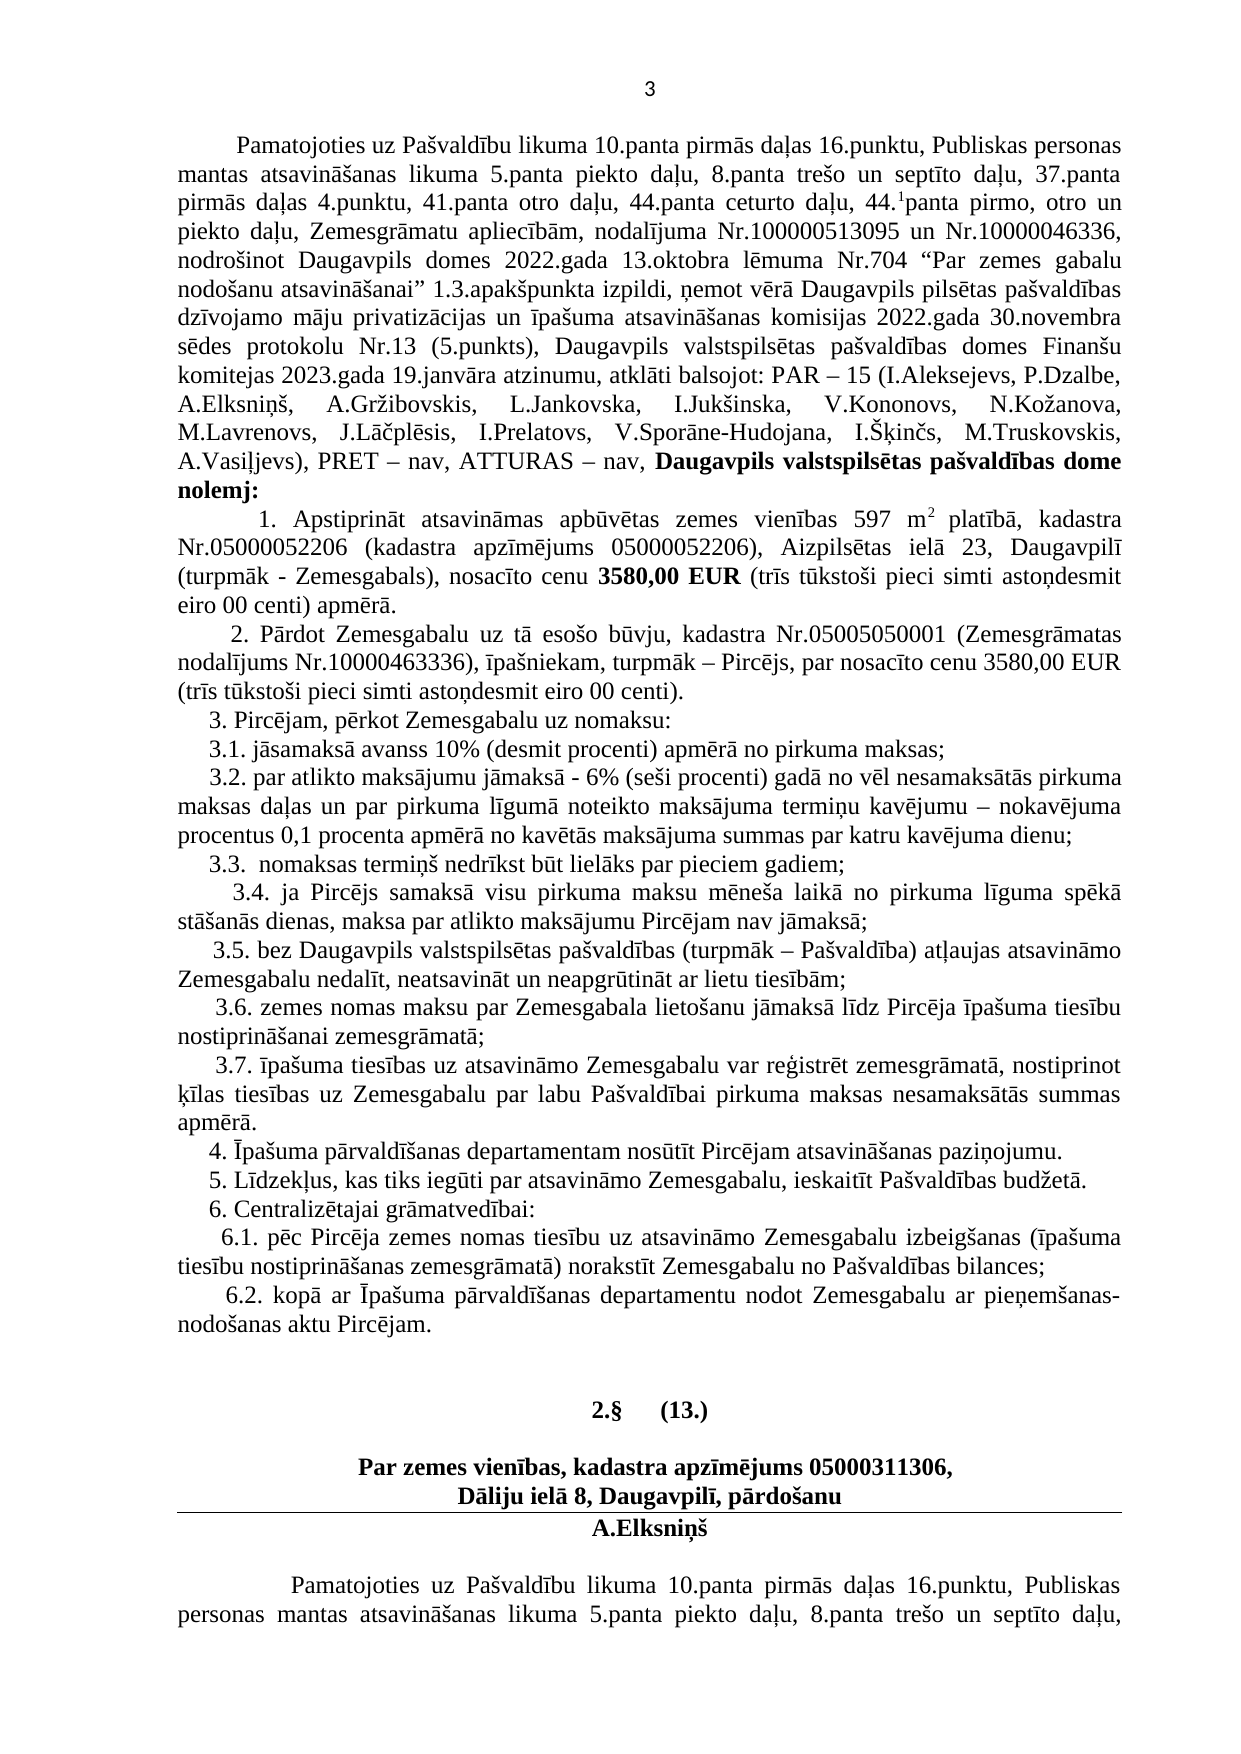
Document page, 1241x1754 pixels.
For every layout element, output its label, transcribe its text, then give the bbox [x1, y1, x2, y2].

text 6.1. pēc Pircēja zemes nomas tiesību uz atsavināmo Zemesgabalu izbeigšanas (īpašuma tiesību nostiprināšanas zemesgrāmatā) norakstīt Zemesgabalu no Pašvaldības bilances; [177, 1222, 1122, 1280]
text A.Elksniņš [177, 1513, 1122, 1542]
text 6. Centralizētajai grāmatvedībai: [177, 1194, 1122, 1222]
text 1. Apstiprināt atsavināmas apbūvētas zemes vienības 597 m2 platībā, kadastra Nr.05000052206 (kadastra apzīmējums 05000052206), Aizpilsētas ielā 23, Daugavpilī (turpmāk - Zemesgabals), nosacīto cenu 3580,00 EUR (trīs tūkstoši pieci simti astoņdesmit eiro 00 centi) apmērā. [177, 504, 1122, 619]
text Pamatojoties uz Pašvaldību likuma 10.panta pirmās daļas 16.punktu, Publiskas personas mantas atsavināšanas likuma 5.panta piekto daļu, 8.panta trešo un septīto daļu, 37.panta pirmās daļas 4.punktu, 41.panta otro daļu, 44.panta ceturto daļu, 44.1panta pirmo, otro un piekto daļu, Zemesgrāmatu apliecībām, nodalījuma Nr.100000513095 un Nr.10000046336, nodrošinot Daugavpils domes 2022.gada 13.oktobra lēmuma Nr.704 “Par zemes gabalu nodošanu atsavināšanai” 1.3.apakšpunkta izpildi, ņemot vērā Daugavpils pilsētas pašvaldības dzīvojamo māju privatizācijas un īpašuma atsavināšanas komisijas 2022.gada 30.novembra sēdes protokolu Nr.13 (5.punkts), Daugavpils valstspilsētas pašvaldības domes Finanšu komitejas 2023.gada 19.janvāra atzinumu, atklāti balsojot: PAR – 15 (I.Aleksejevs, P.Dzalbe, A.Elksniņš, A.Gržibovskis, L.Jankovska, I.Jukšinska, V.Kononovs, N.Kožanova, M.Lavrenovs, J.Lāčplēsis, I.Prelatovs, V.Sporāne-Hudojana, I.Šķinčs, M.Truskovskis, A.Vasiļjevs), PRET – nav, ATTURAS – nav, Daugavpils valstspilsētas pašvaldības dome nolemj: [177, 130, 1122, 504]
text 3. Pircējam, pērkot Zemesgabalu uz nomaksu: [177, 705, 1122, 734]
text Dāliju ielā 8, Daugavpilī, pārdošanu [177, 1481, 1122, 1512]
text 3.7. īpašuma tiesības uz atsavināmo Zemesgabalu var reģistrēt zemesgrāmatā, nostiprinot ķīlas tiesības uz Zemesgabalu par labu Pašvaldībai pirkuma maksas nesamaksātās summas apmērā. [177, 1050, 1122, 1136]
text 2.§ (13.) [177, 1395, 1122, 1424]
text 3.4. ja Pircējs samaksā visu pirkuma maksu mēneša laikā no pirkuma līguma spēkā stāšanās dienas, maksa par atlikto maksājumu Pircējam nav jāmaksā; [177, 877, 1122, 935]
text 3.6. zemes nomas maksu par Zemesgabala lietošanu jāmaksā līdz Pircēja īpašuma tiesību nostiprināšanai zemesgrāmatā; [177, 992, 1122, 1050]
text 3.5. bez Daugavpils valstspilsētas pašvaldības (turpmāk – Pašvaldība) atļaujas atsavināmo Zemesgabalu nedalīt, neatsavināt un neapgrūtināt ar lietu tiesībām; [177, 935, 1122, 992]
text 2. Pārdot Zemesgabalu uz tā esošo būvju, kadastra Nr.05005050001 (Zemesgrāmatas nodalījums Nr.10000463336), īpašniekam, turpmāk – Pircējs, par nosacīto cenu 3580,00 EUR (trīs tūkstoši pieci simti astoņdesmit eiro 00 centi). [177, 619, 1122, 705]
text 3.2. par atlikto maksājumu jāmaksā - 6% (seši procenti) gadā no vēl nesamaksātās pirkuma maksas daļas un par pirkuma līgumā noteikto maksājuma termiņu kavējumu – nokavējuma procentus 0,1 procenta apmērā no kavētās maksājuma summas par katru kavējuma dienu; [177, 762, 1122, 849]
text 5. Līdzekļus, kas tiks iegūti par atsavināmo Zemesgabalu, ieskaitīt Pašvaldības budžetā. [177, 1165, 1122, 1194]
text 6.2. kopā ar Īpašuma pārvaldīšanas departamentu nodot Zemesgabalu ar pieņemšanas-nodošanas aktu Pircējam. [177, 1280, 1122, 1337]
text Par zemes vienības, kadastra apzīmējums 05000311306, [177, 1452, 1122, 1481]
text 4. Īpašuma pārvaldīšanas departamentam nosūtīt Pircējam atsavināšanas paziņojumu. [177, 1136, 1122, 1165]
text 3.3. nomaksas termiņš nedrīkst būt lielāks par pieciem gadiem; [177, 849, 1122, 877]
text 3.1. jāsamaksā avanss 10% (desmit procenti) apmērā no pirkuma maksas; [177, 734, 1122, 762]
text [177, 1571, 1122, 1628]
